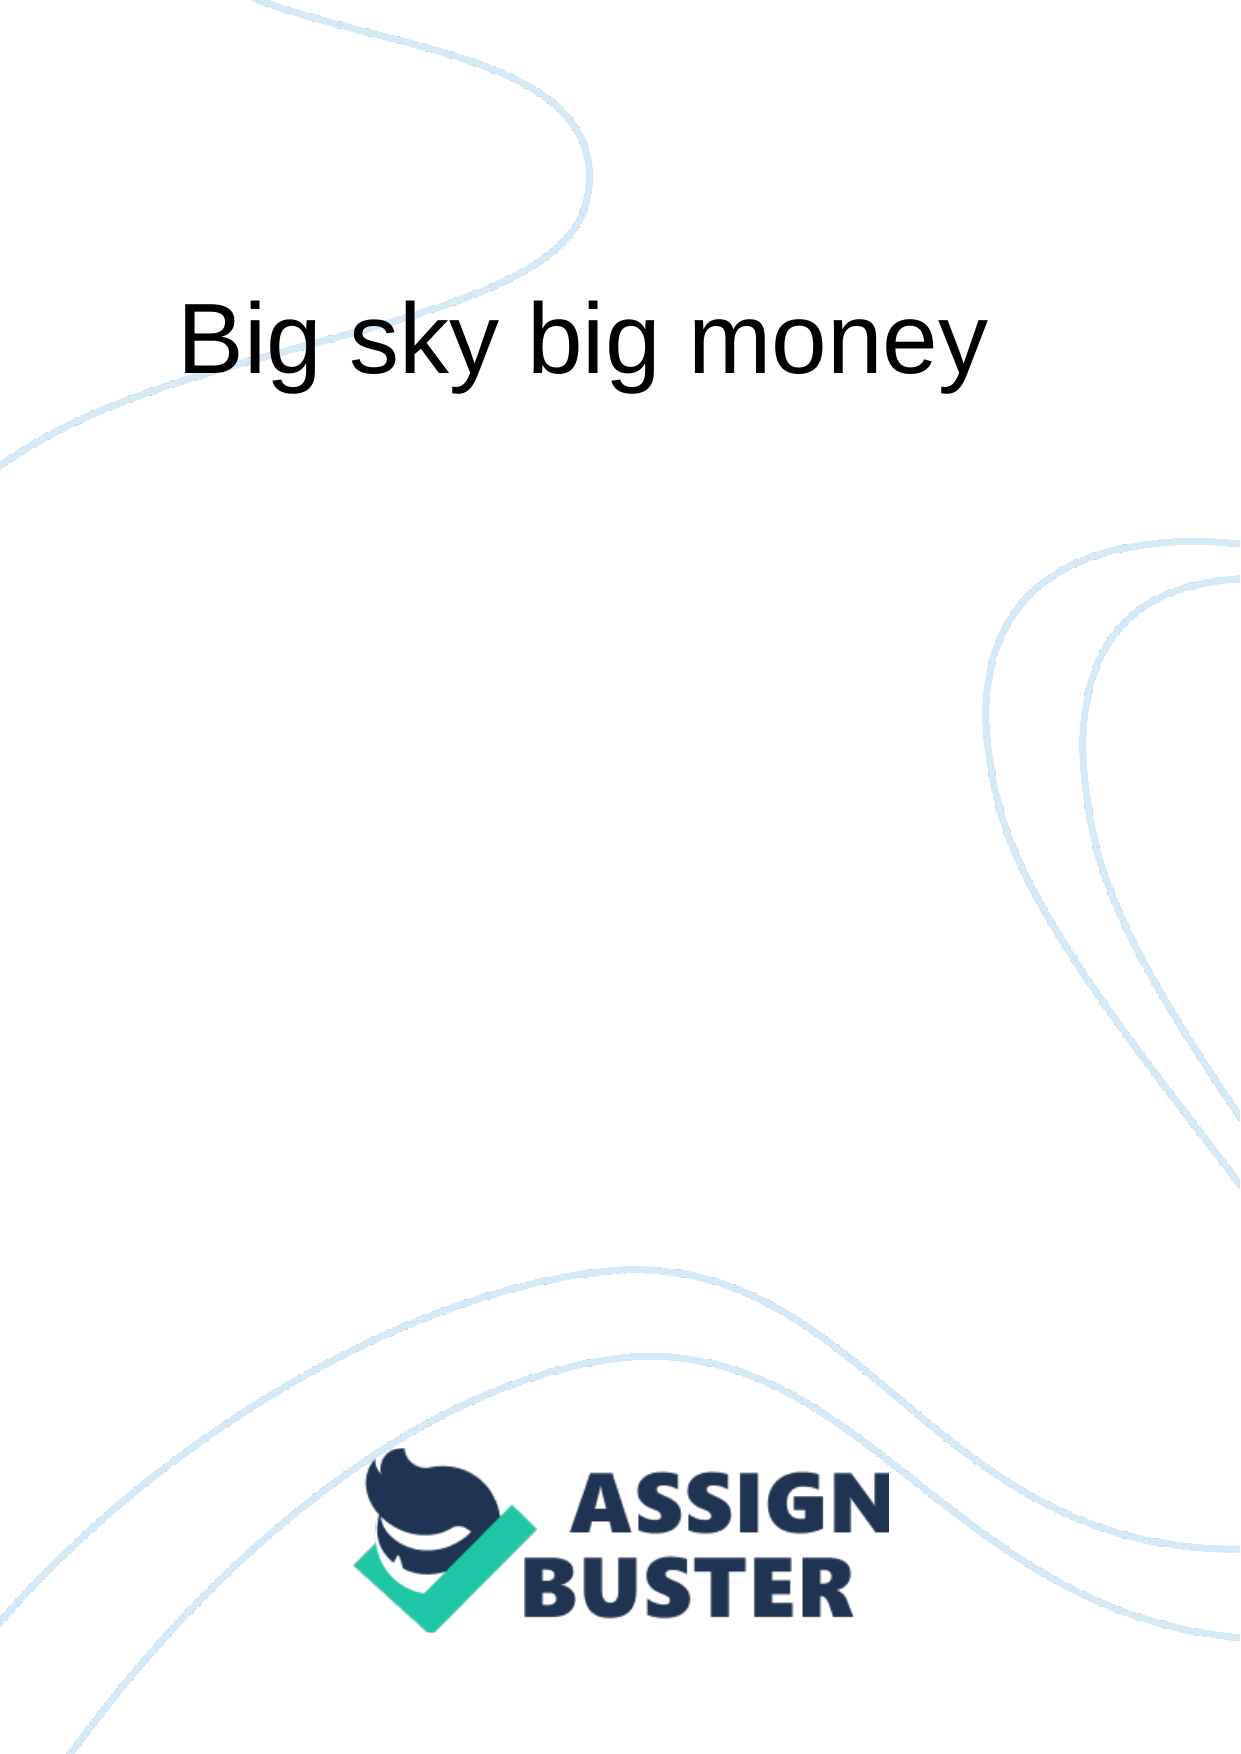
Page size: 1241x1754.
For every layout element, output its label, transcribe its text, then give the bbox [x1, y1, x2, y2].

subtitle Big sky big money [177, 279, 1152, 394]
picture [0, 0, 1241, 1754]
